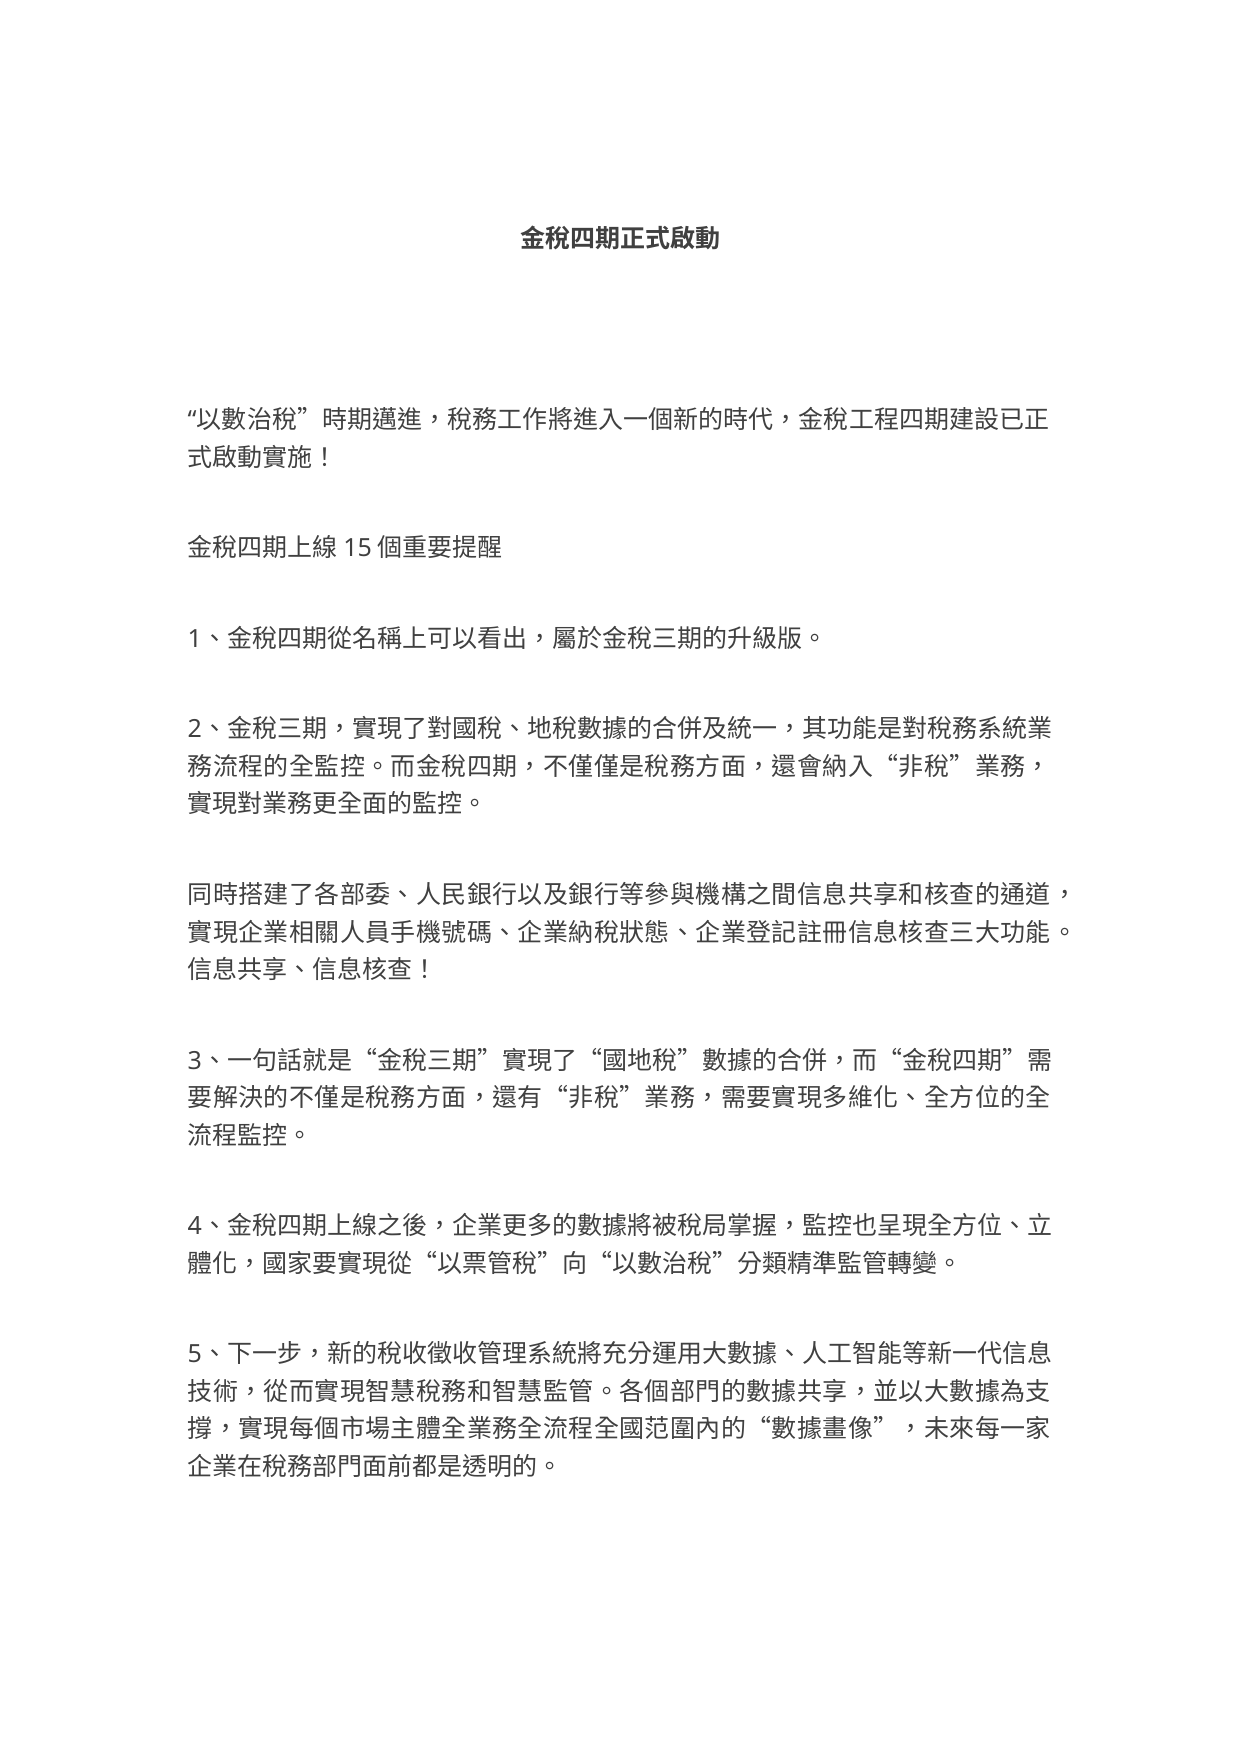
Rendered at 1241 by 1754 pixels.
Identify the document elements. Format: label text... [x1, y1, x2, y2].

text 金稅四期正式啟動 [187, 218, 1053, 255]
text 金稅四期上線 15個重要提醒 [187, 527, 1053, 564]
text 5、下一步，新的稅收徵收管理系統將充分運用大數據、人工智能等新一代信息技術，從而實現智慧稅務和智慧監管。各個部門的數據共享，並以大數據為支撐，實現每個市場主體全業務全流程全國范圍內的“數據畫像”，未來每一家企業在稅務部門面前都是透明的。 [187, 1333, 1053, 1483]
text 1、金稅四期從名稱上可以看出，屬於金稅三期的升級版。 [187, 618, 1053, 655]
text 3、一句話就是“金稅三期”實現了“國地稅”數據的合併，而“金稅四期”需要解決的不僅是稅務方面，還有“非稅”業務，需要實現多維化、全方位的全流程監控。 [187, 1039, 1053, 1152]
text 4、金稅四期上線之後，企業更多的數據將被稅局掌握，監控也呈現全方位、立體化，國家要實現從“以票管稅”向“以數治稅”分類精準監管轉變。 [187, 1205, 1053, 1280]
text “以數治稅”時期邁進，稅務工作將進入一個新的時代，金稅工程四期建設已正式啟動實施！ [187, 399, 1053, 474]
text 同時搭建了各部委、人民銀行以及銀行等參與機構之間信息共享和核查的通道，實現企業相關人員手機號碼、企業納稅狀態、企業登記註冊信息核查三大功能。信息共享、信息核查！ [187, 874, 1053, 986]
text 2、金稅三期，實現了對國稅、地稅數據的合併及統一，其功能是對稅務系統業務流程的全監控。而金稅四期，不僅僅是稅務方面，還會納入“非稅”業務，實現對業務更全面的監控。 [187, 708, 1053, 821]
